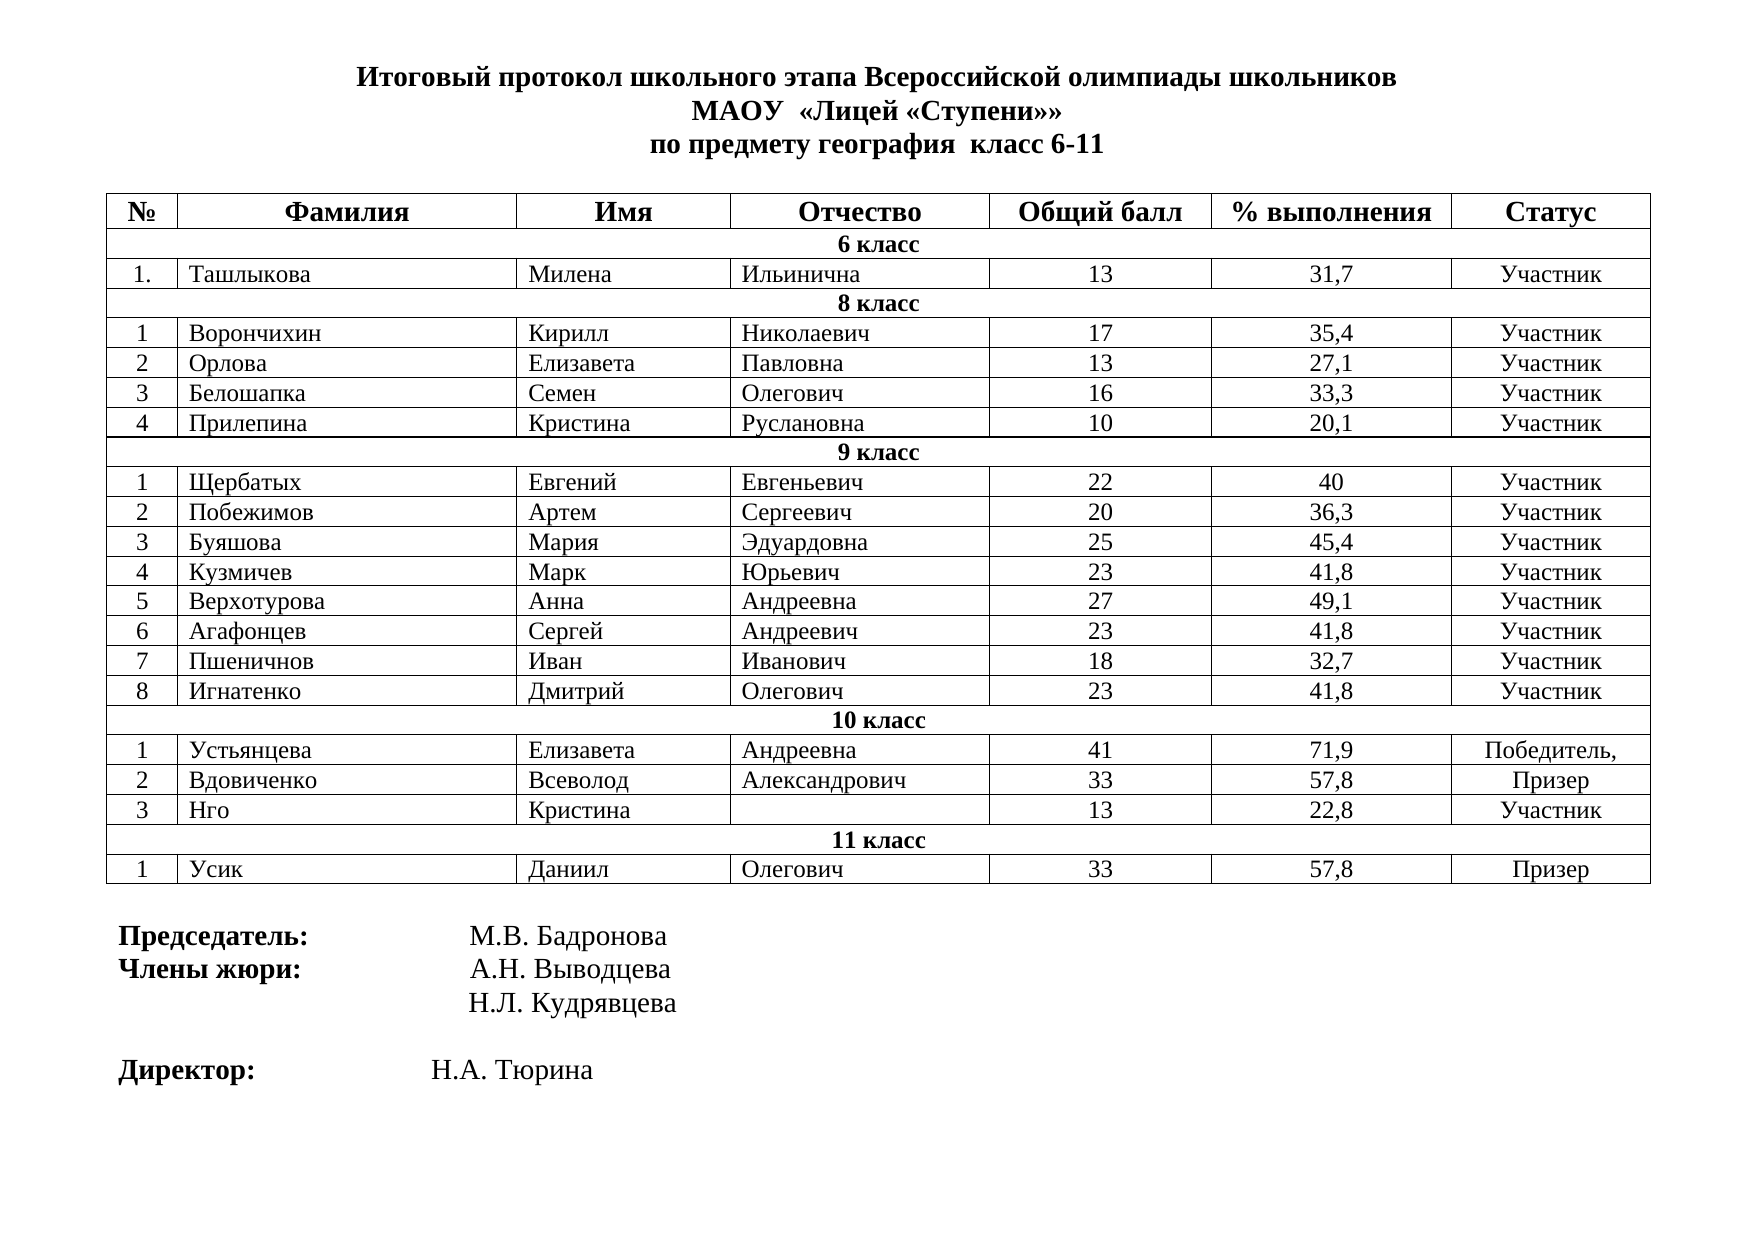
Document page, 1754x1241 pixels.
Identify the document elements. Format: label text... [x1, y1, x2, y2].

table_cell Ильинична [731, 259, 989, 287]
table_cell Александрович [731, 765, 989, 794]
table_cell 35,4 [1212, 318, 1451, 347]
table_cell 45,4 [1212, 527, 1451, 556]
table_cell Евгений [517, 467, 730, 496]
table_cell Олегович [731, 676, 989, 704]
table_cell Участник [1452, 467, 1650, 496]
table_cell Кристина [517, 795, 730, 824]
table_cell Участник [1452, 616, 1650, 645]
table_cell 41,8 [1212, 616, 1451, 645]
table_cell 33,3 [1212, 378, 1451, 407]
table_cell 16 [990, 378, 1211, 407]
table_header Статус [1452, 194, 1650, 228]
table_cell 1 [107, 467, 177, 496]
table_header Общий балл [990, 194, 1211, 228]
table_cell 6 [107, 616, 177, 645]
table_cell Агафонцев [178, 616, 516, 645]
table_cell Даниил [517, 855, 730, 883]
table_cell Всеволод [517, 765, 730, 794]
table_cell Артем [517, 497, 730, 526]
text МАОУ «Лицей «Ступени»» [118, 93, 1636, 126]
table_cell Призер [1452, 855, 1650, 883]
table_cell Верхотурова [178, 586, 516, 615]
table_cell Ташлыкова [178, 259, 516, 287]
table_cell Вдовиченко [178, 765, 516, 794]
table_cell [731, 795, 989, 824]
table_header Фамилия [178, 194, 516, 228]
table_cell 13 [990, 795, 1211, 824]
table_cell 36,3 [1212, 497, 1451, 526]
table_cell Ворончихин [178, 318, 516, 347]
table_cell Иванович [731, 646, 989, 675]
table_cell 31,7 [1212, 259, 1451, 287]
table_cell 17 [990, 318, 1211, 347]
table_cell 11 класс [107, 825, 1650, 853]
table_cell Елизавета [517, 735, 730, 764]
table_cell Щербатых [178, 467, 516, 496]
text Члены жюри: А.Н. Выводцева [118, 951, 1636, 985]
table_cell Победитель, [1452, 735, 1650, 764]
table_cell Милена [517, 259, 730, 287]
table_cell Иван [517, 646, 730, 675]
table_cell Павловна [731, 348, 989, 377]
table_cell Юрьевич [731, 557, 989, 585]
table_cell 33 [990, 765, 1211, 794]
table_cell 23 [990, 557, 1211, 585]
table_cell Сергей [517, 616, 730, 645]
table_cell Участник [1452, 646, 1650, 675]
table_cell 13 [990, 259, 1211, 287]
table_cell 22,8 [1212, 795, 1451, 824]
table_cell Участник [1452, 378, 1650, 407]
table_cell 25 [990, 527, 1211, 556]
table_cell 23 [990, 676, 1211, 704]
table_cell 22 [990, 467, 1211, 496]
table_cell Участник [1452, 795, 1650, 824]
table_cell Участник [1452, 676, 1650, 704]
text Председатель: М.В. Бадронова [118, 918, 1636, 951]
text Директор: Н.А. Тюрина [118, 1052, 1636, 1086]
table_header % выполнения [1212, 194, 1451, 228]
table_cell 57,8 [1212, 855, 1451, 883]
table_cell 10 [990, 408, 1211, 436]
table_cell Участник [1452, 527, 1650, 556]
table_cell 3 [107, 527, 177, 556]
table_cell Участник [1452, 497, 1650, 526]
text Итоговый протокол школьного этапа Всероссийской олимпиады школьников [118, 59, 1636, 93]
table_cell 5 [107, 586, 177, 615]
table_cell Побежимов [178, 497, 516, 526]
table_cell Сергеевич [731, 497, 989, 526]
table_cell 33 [990, 855, 1211, 883]
text Н.Л. Кудрявцева [118, 985, 1636, 1018]
text по предмету география класс 6-11 [118, 126, 1636, 160]
table_cell 27,1 [1212, 348, 1451, 377]
table_cell Белошапка [178, 378, 516, 407]
table_cell 8 [107, 676, 177, 704]
table_cell Прилепина [178, 408, 516, 436]
table_header Отчество [731, 194, 989, 228]
table_cell 2 [107, 497, 177, 526]
table_cell Дмитрий [517, 676, 730, 704]
table_cell Пшеничнов [178, 646, 516, 675]
table_cell 18 [990, 646, 1211, 675]
table_cell Андреевна [731, 735, 989, 764]
table_cell 1 [107, 855, 177, 883]
table_cell Мария [517, 527, 730, 556]
table_cell 2 [107, 348, 177, 377]
table_header № [107, 194, 177, 228]
table_cell Участник [1452, 586, 1650, 615]
table_cell 10 класс [107, 706, 1650, 734]
table_cell Участник [1452, 408, 1650, 436]
table_cell 27 [990, 586, 1211, 615]
table_cell Призер [1452, 765, 1650, 794]
table_cell 3 [107, 378, 177, 407]
table_cell 41 [990, 735, 1211, 764]
table_cell 7 [107, 646, 177, 675]
table_cell 3 [107, 795, 177, 824]
table_cell 41,8 [1212, 557, 1451, 585]
table_cell 9 класс [107, 438, 1650, 466]
table_cell 13 [990, 348, 1211, 377]
table_cell 4 [107, 557, 177, 585]
table_cell Игнатенко [178, 676, 516, 704]
table_cell Николаевич [731, 318, 989, 347]
table_header Имя [517, 194, 730, 228]
table_cell 71,9 [1212, 735, 1451, 764]
table_cell Орлова [178, 348, 516, 377]
table_cell Участник [1452, 348, 1650, 377]
table_cell Кирилл [517, 318, 730, 347]
table_cell Буяшова [178, 527, 516, 556]
table_cell Устьянцева [178, 735, 516, 764]
table_cell Андреевич [731, 616, 989, 645]
table_cell Усик [178, 855, 516, 883]
table_cell Евгеньевич [731, 467, 989, 496]
table_cell 32,7 [1212, 646, 1451, 675]
table_cell 20 [990, 497, 1211, 526]
table_cell Руслановна [731, 408, 989, 436]
table_cell Олегович [731, 855, 989, 883]
table_cell 6 класс [107, 229, 1650, 258]
table_cell Участник [1452, 557, 1650, 585]
table_cell 1. [107, 259, 177, 287]
table_cell Елизавета [517, 348, 730, 377]
table_cell Участник [1452, 259, 1650, 287]
table_cell Участник [1452, 318, 1650, 347]
table_cell 57,8 [1212, 765, 1451, 794]
table_cell 40 [1212, 467, 1451, 496]
table_cell Эдуардовна [731, 527, 989, 556]
table_cell Марк [517, 557, 730, 585]
table_cell Анна [517, 586, 730, 615]
table_cell 2 [107, 765, 177, 794]
table_cell 1 [107, 318, 177, 347]
table_cell Кристина [517, 408, 730, 436]
table_cell 1 [107, 735, 177, 764]
table_cell 8 класс [107, 289, 1650, 317]
table_cell Кузмичев [178, 557, 516, 585]
table_cell Семен [517, 378, 730, 407]
table_cell Олегович [731, 378, 989, 407]
table_cell 49,1 [1212, 586, 1451, 615]
table_cell Нго [178, 795, 516, 824]
table_cell 4 [107, 408, 177, 436]
table_cell 23 [990, 616, 1211, 645]
table_cell 20,1 [1212, 408, 1451, 436]
table_cell 41,8 [1212, 676, 1451, 704]
table_cell Андреевна [731, 586, 989, 615]
